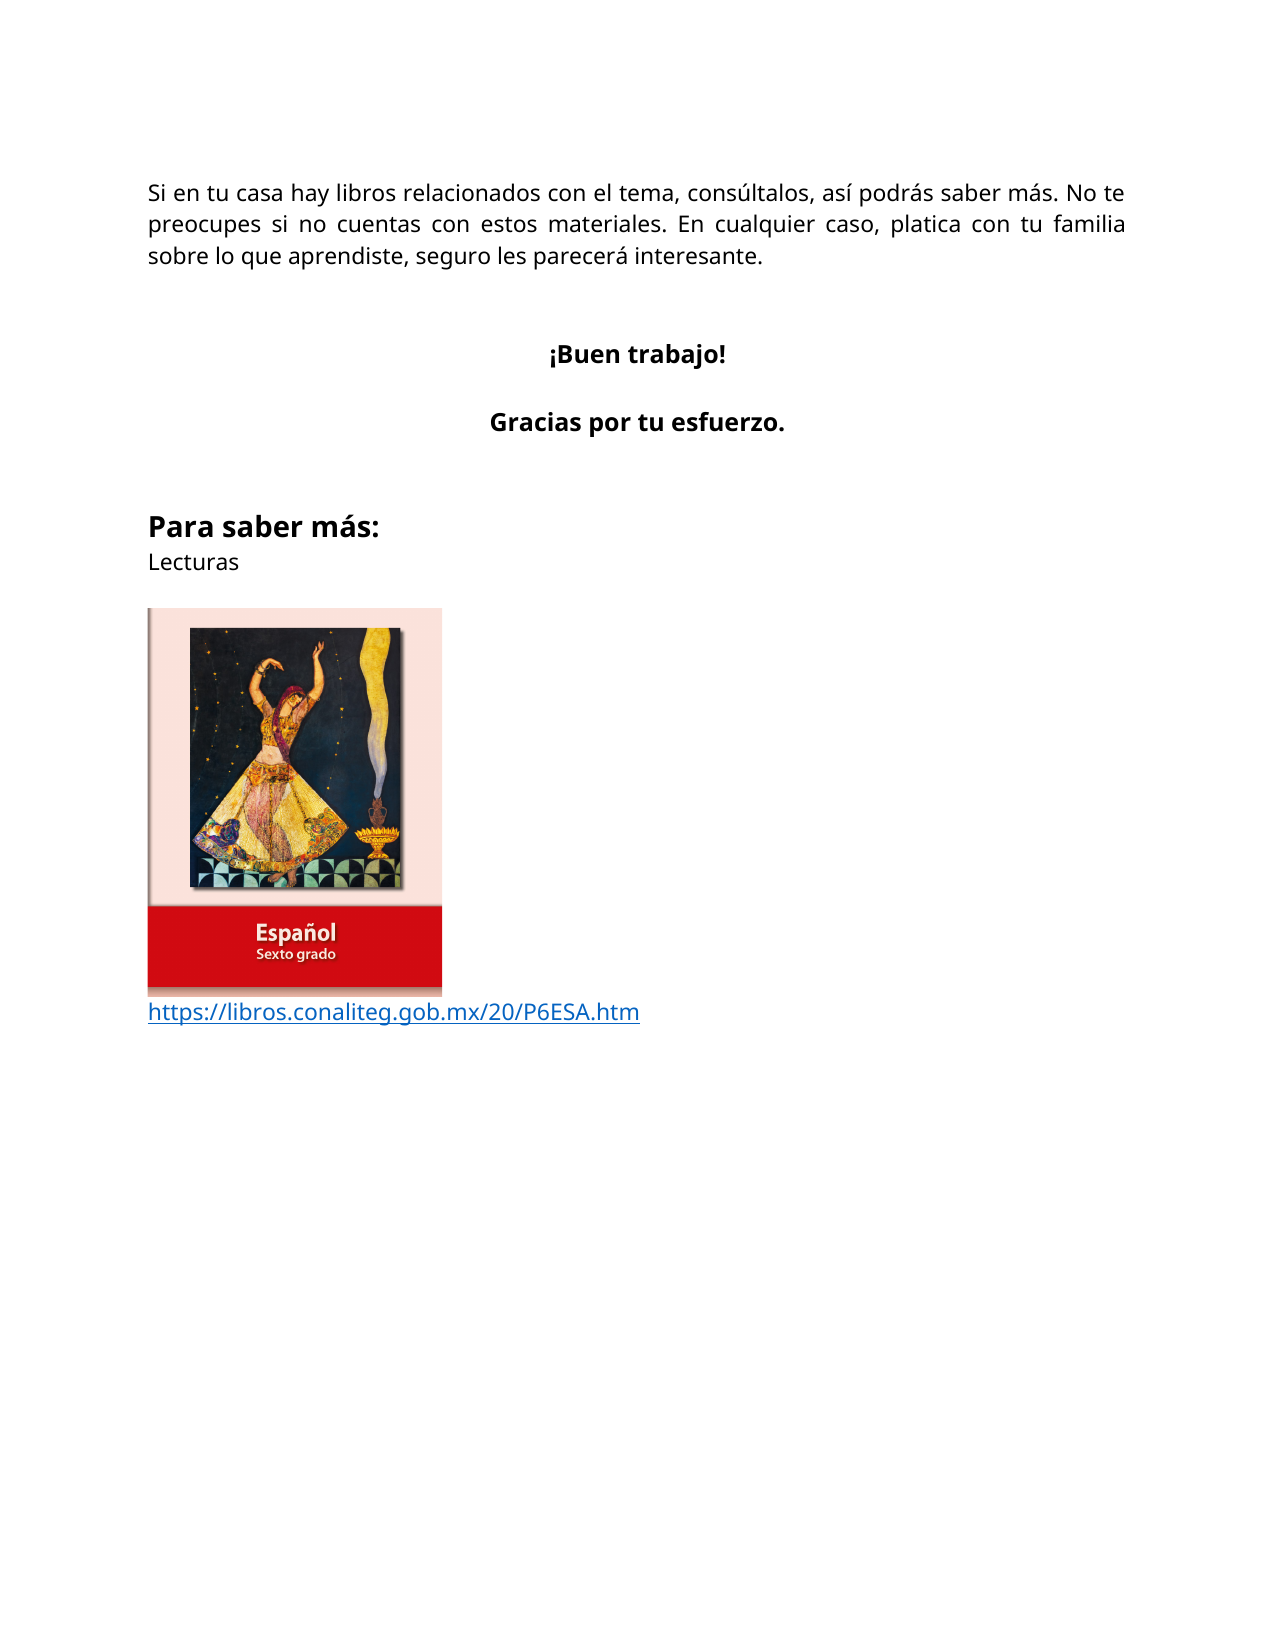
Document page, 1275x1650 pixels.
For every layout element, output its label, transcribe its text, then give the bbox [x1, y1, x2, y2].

text Si en tu casa hay libros relacionados con el tema, consúltalos, así podrás saber más. No te preocupes si no cuentas con estos materiales. En cualquier caso, platica con tu familia sobre lo que aprendiste, seguro les parecerá interesante. [148, 177, 1127, 271]
text Para saber más: [148, 507, 1127, 546]
picture [147, 608, 443, 997]
text https://libros.conaliteg.gob.mx/20/P6ESA.htm [148, 996, 1127, 1028]
text Lecturas [148, 546, 1127, 577]
text ¡Buen trabajo! [148, 336, 1127, 370]
text Gracias por tu esfuerzo. [148, 404, 1127, 438]
